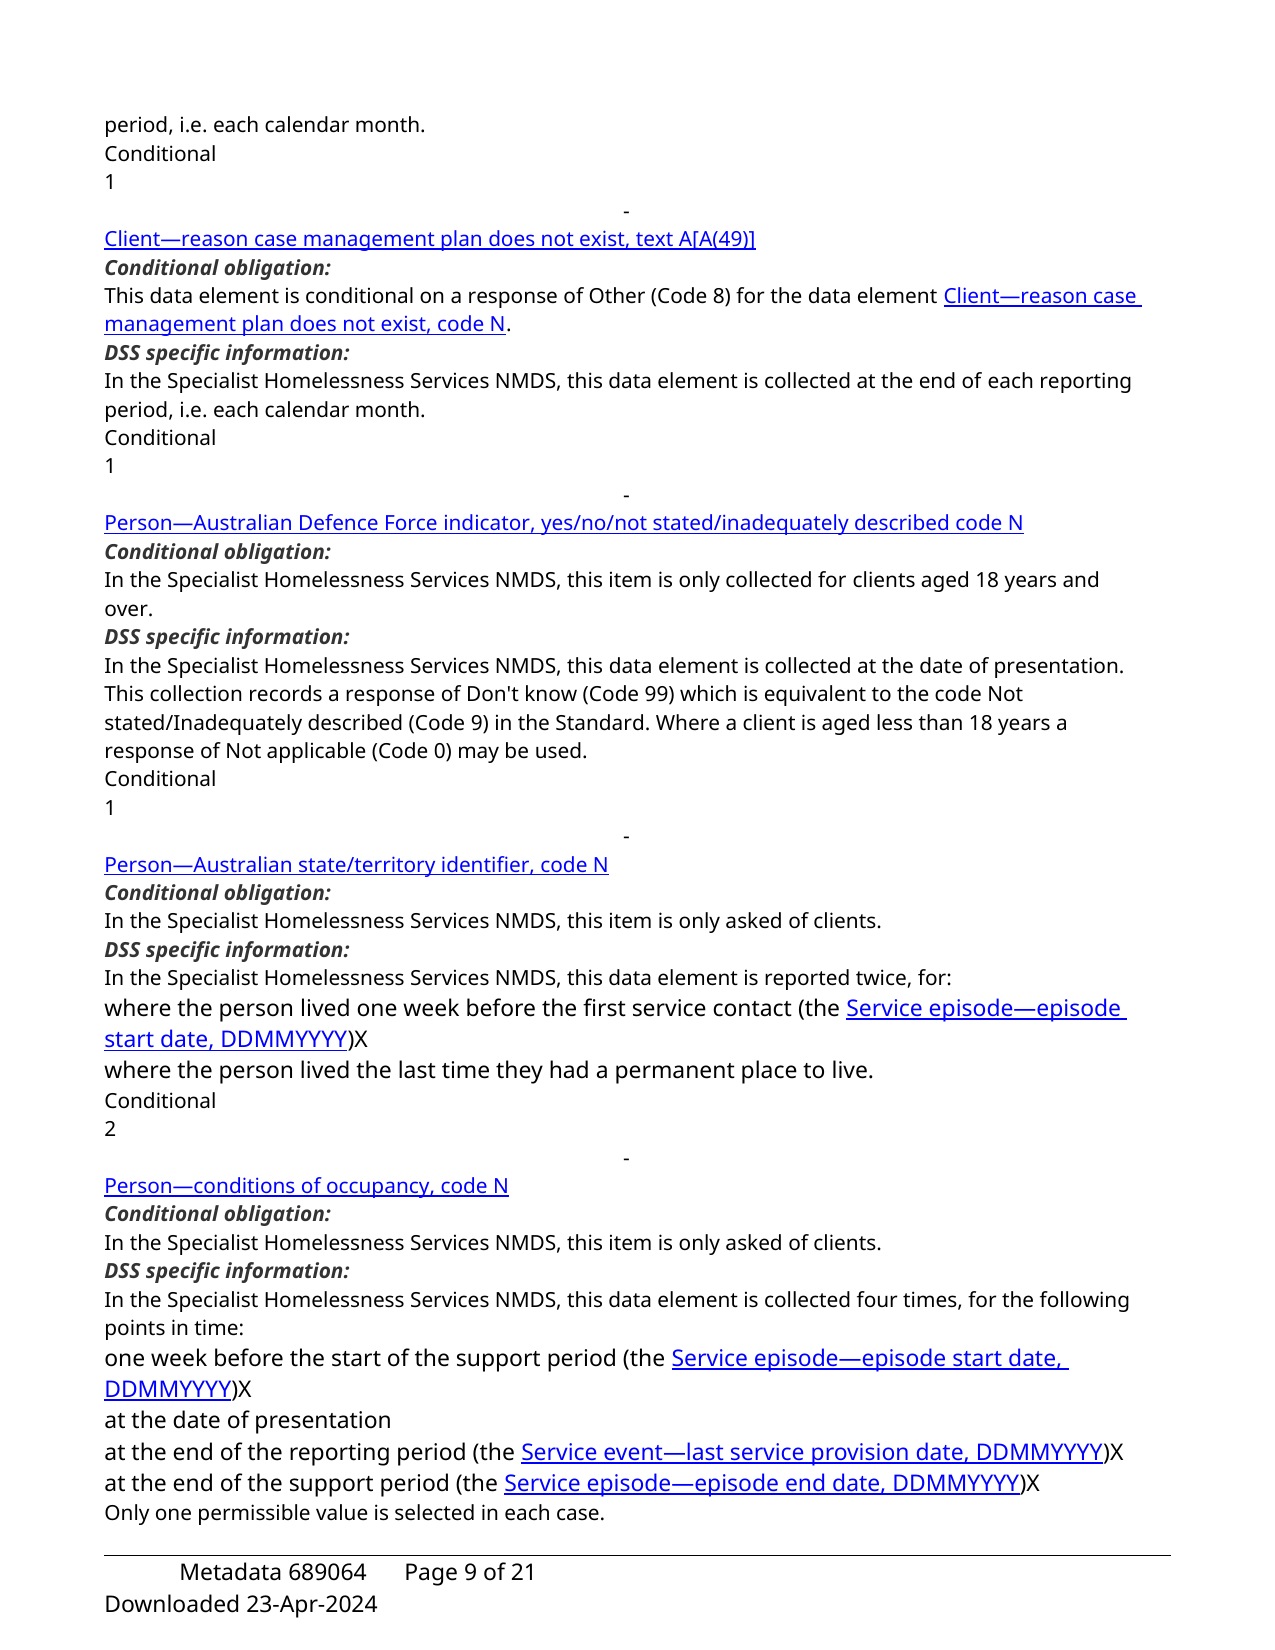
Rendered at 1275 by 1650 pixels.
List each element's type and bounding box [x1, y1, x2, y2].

table_cell [93, 110, 1159, 1526]
